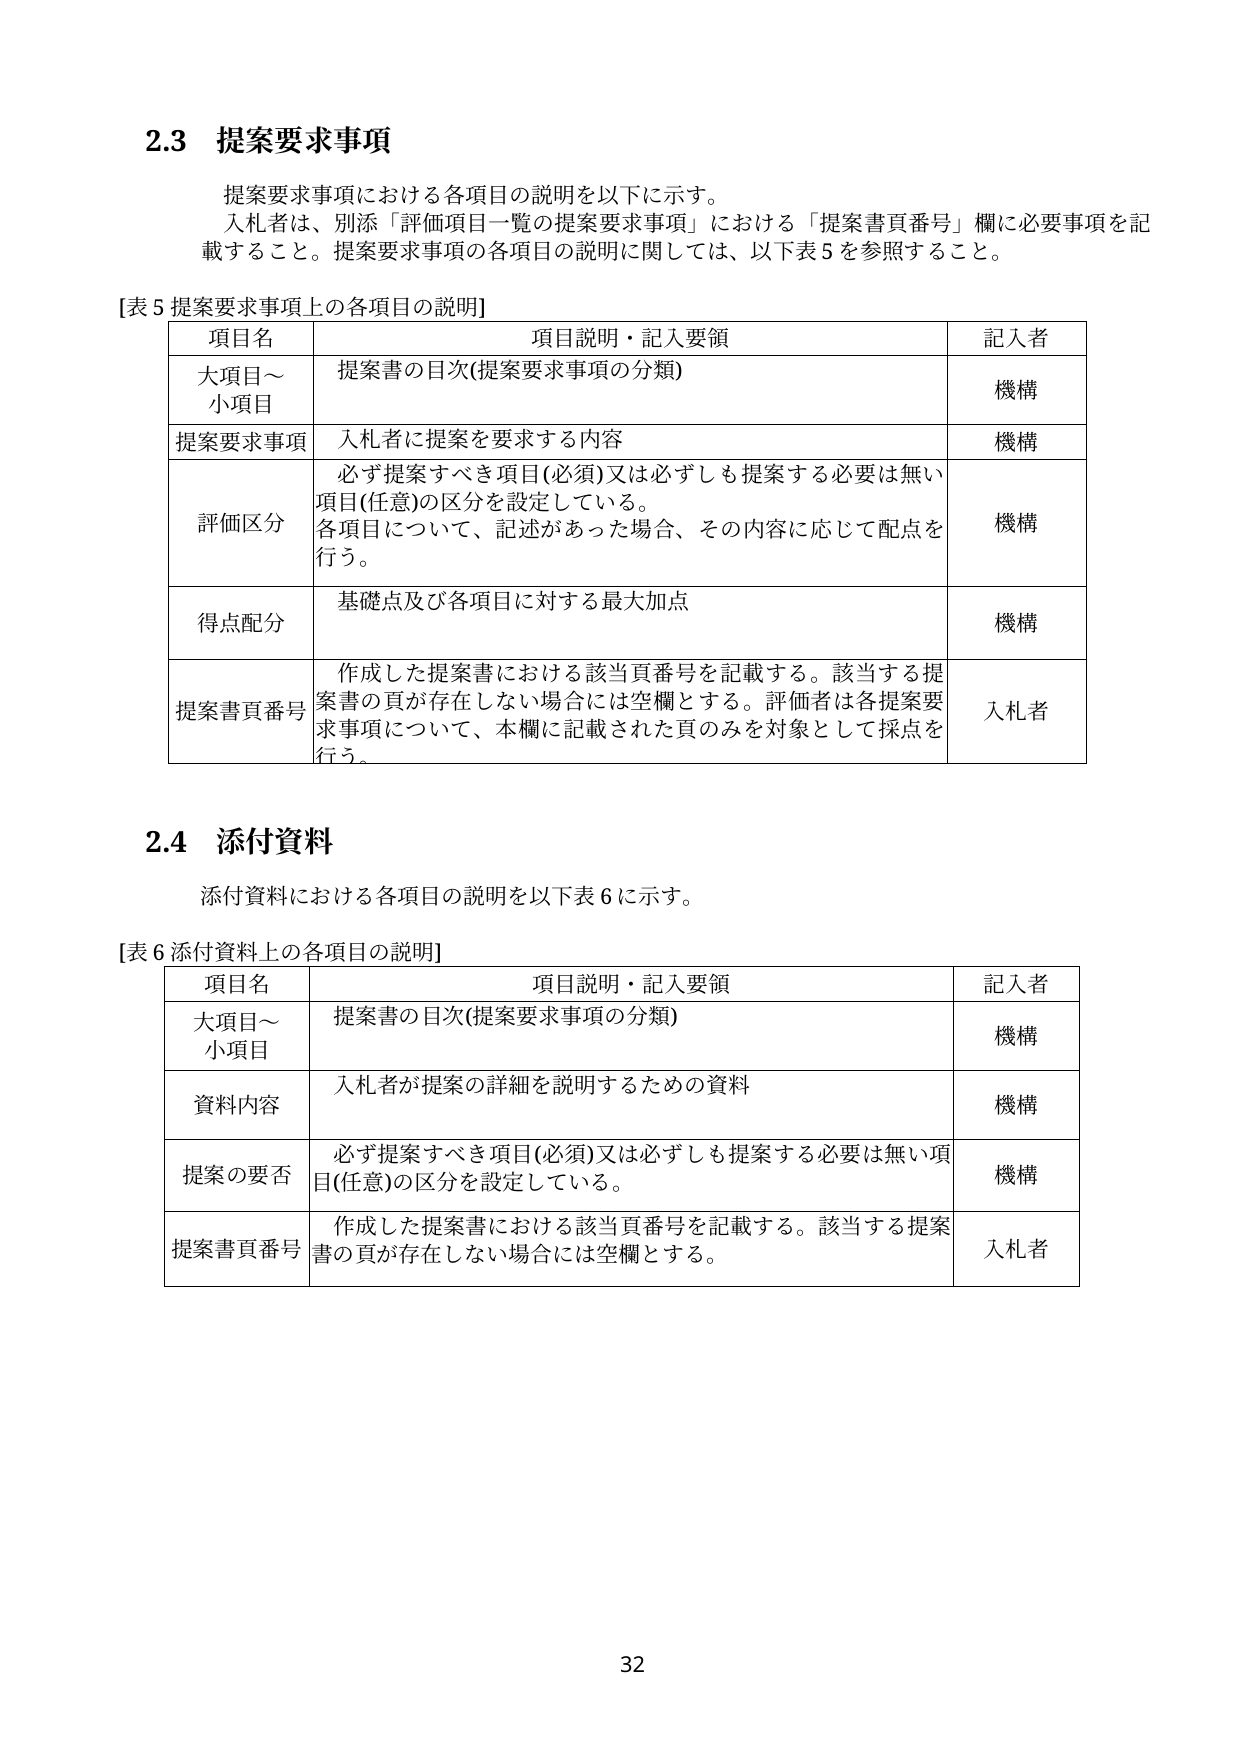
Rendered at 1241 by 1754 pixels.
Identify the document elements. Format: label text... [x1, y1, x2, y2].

table_cell 大項目～ 小項目 [165, 1002, 309, 1070]
table_header 項目説明・記入要領 [310, 967, 953, 1001]
table_cell 提案書の目次(提案要求事項の分類) [310, 1002, 953, 1070]
table_header 項目説明・記入要領 [314, 322, 947, 355]
table_cell 得点配分 [169, 587, 313, 658]
table_cell 提案書の目次(提案要求事項の分類) [314, 356, 947, 424]
table_header 項目名 [165, 967, 309, 1001]
table_cell 必ず提案すべき項目(必須)又は必ずしも提案する必要は無い項目(任意)の区分を設定している。 [310, 1140, 953, 1211]
text 2.4 添付資料 [145, 819, 1153, 861]
table_cell 入札者 [954, 1212, 1079, 1286]
table_cell 提案要求事項 [169, 425, 313, 459]
table_cell 機構 [948, 460, 1086, 586]
table_cell 大項目～ 小項目 [169, 356, 313, 424]
text 2.3 提案要求事項 [145, 118, 1153, 160]
table_cell 必ず提案すべき項目(必須)又は必ずしも提案する必要は無い項目(任意)の区分を設定している。 各項目について、記述があった場合、その内容に応じて配点を行う。 [314, 460, 947, 586]
table_cell 機構 [954, 1140, 1079, 1211]
table_cell 資料内容 [165, 1071, 309, 1139]
table_cell 機構 [948, 587, 1086, 658]
table_cell 評価区分 [169, 460, 313, 586]
table_header 記入者 [948, 322, 1086, 355]
table_cell 作成した提案書における該当頁番号を記載する。該当する提案書の頁が存在しない場合には空欄とする。 [310, 1212, 953, 1286]
text [表6 添付資料上の各項目の説明] [112, 938, 1153, 966]
text [表5 提案要求事項上の各項目の説明] [112, 293, 1153, 321]
table_cell 提案の要否 [165, 1140, 309, 1211]
table_cell 機構 [954, 1071, 1079, 1139]
text 提案要求事項における各項目の説明を以下に示す。 [201, 181, 1153, 209]
text 入札者は、別添「評価項目一覧の提案要求事項」における「提案書頁番号」欄に必要事項を記載すること。提案要求事項の各項目の説明に関しては、以下表5を参照すること。 [201, 209, 1153, 265]
text 添付資料における各項目の説明を以下表6に示す。 [200, 882, 1153, 910]
table_cell 入札者 [948, 660, 1086, 762]
table_cell 機構 [948, 356, 1086, 424]
table_header 記入者 [954, 967, 1079, 1001]
table_cell 基礎点及び各項目に対する最大加点 [314, 587, 947, 658]
table_header 項目名 [169, 322, 313, 355]
table_cell 機構 [954, 1002, 1079, 1070]
table_cell 提案書頁番号 [165, 1212, 309, 1286]
table_cell 入札者に提案を要求する内容 [314, 425, 947, 459]
table_cell 作成した提案書における該当頁番号を記載する。該当する提案書の頁が存在しない場合には空欄とする。評価者は各提案要求事項について、本欄に記載された頁のみを対象として採点を行う。 [314, 660, 947, 762]
table_cell 機構 [948, 425, 1086, 459]
table_cell 入札者が提案の詳細を説明するための資料 [310, 1071, 953, 1139]
table_cell 提案書頁番号 [169, 660, 313, 762]
